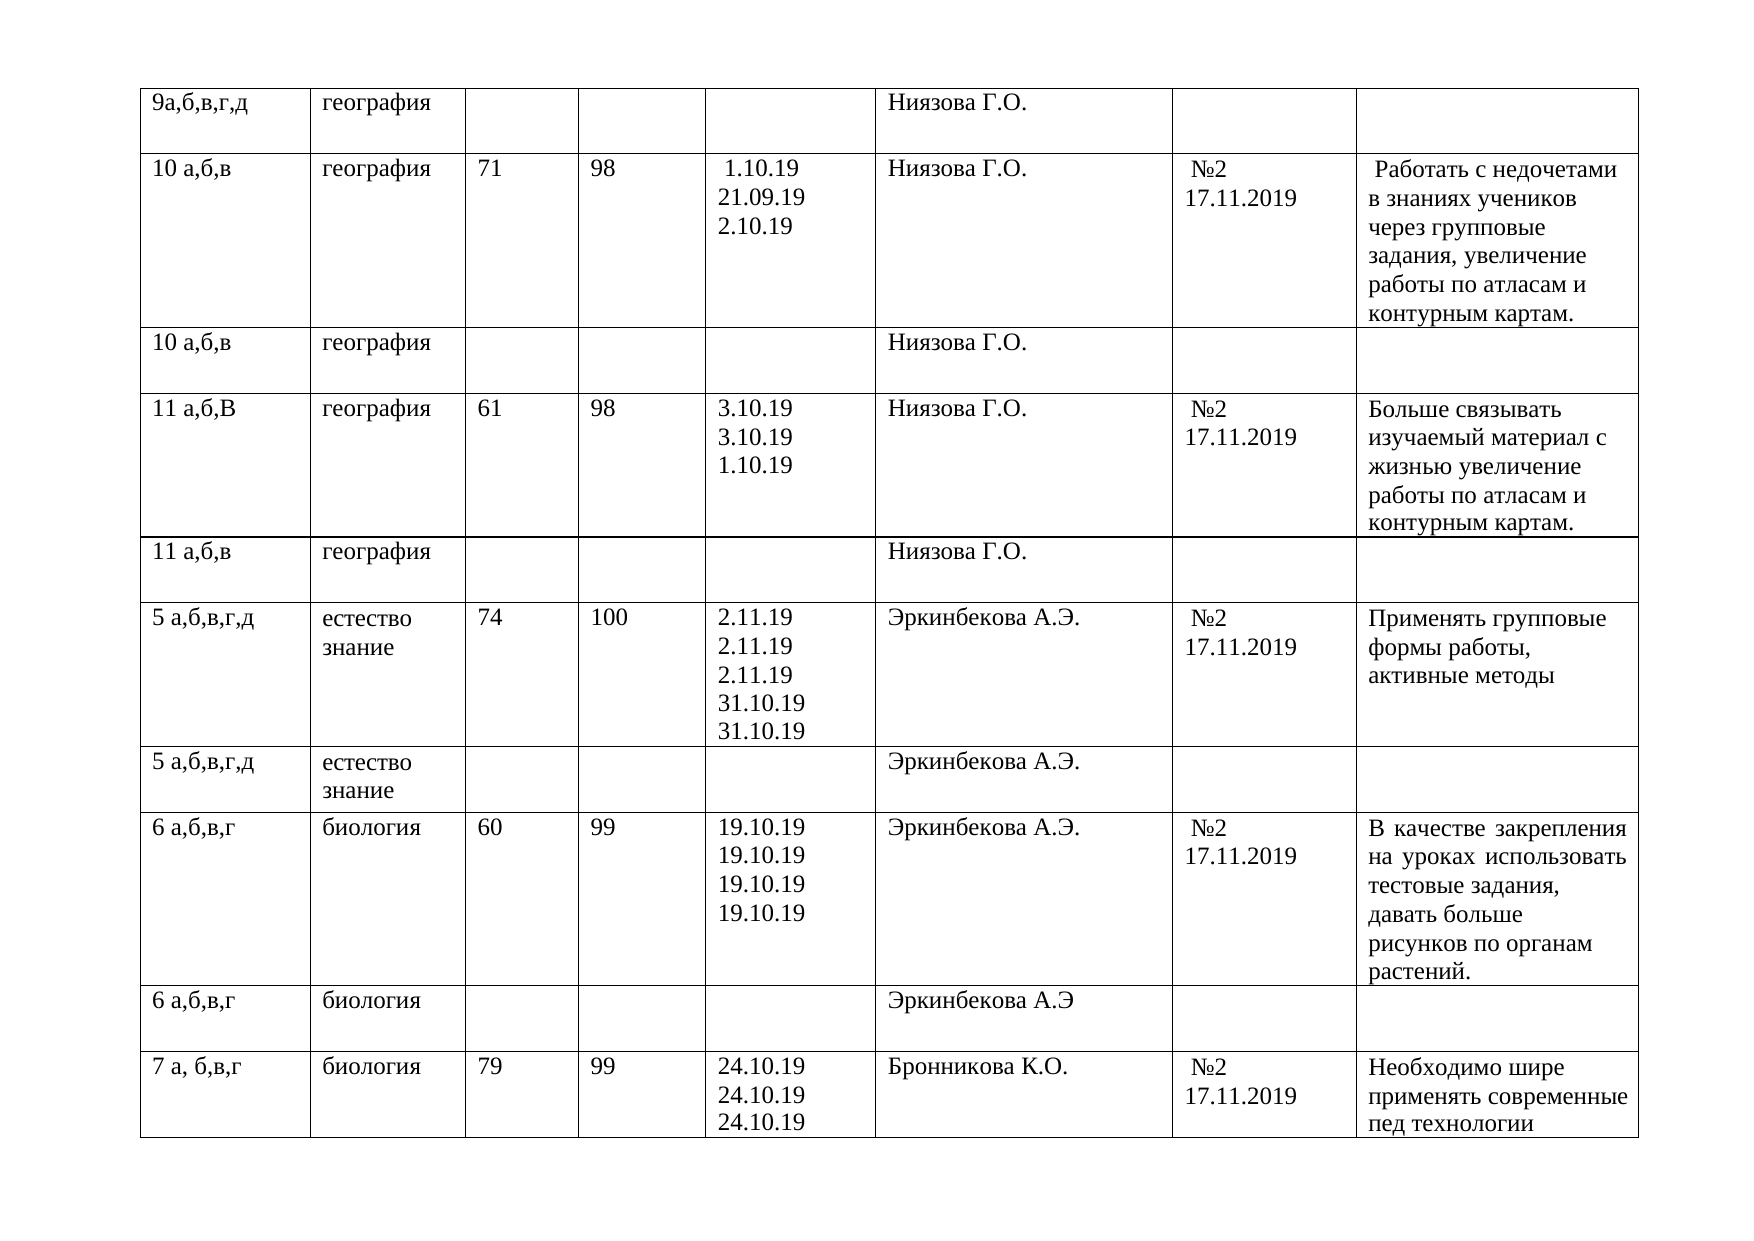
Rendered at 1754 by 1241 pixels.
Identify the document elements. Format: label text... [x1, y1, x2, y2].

table_cell Больше связывать изучаемый материал с жизнью увеличение работы по атласам и контурным картам. [1357, 394, 1638, 536]
table_header [466, 89, 578, 153]
table_cell 7 а, б,в,г [141, 1052, 310, 1137]
table_cell география [311, 328, 465, 393]
table_cell [1357, 538, 1638, 602]
table_cell география [311, 154, 465, 327]
table_cell 5 а,б,в,г,д [141, 603, 310, 746]
table_cell 74 [466, 603, 578, 746]
table_cell №2 17.11.2019 [1173, 1052, 1356, 1137]
table_cell 98 [579, 394, 705, 536]
table_cell 99 [579, 1052, 705, 1137]
table_cell Эркинбекова А.Э. [876, 813, 1172, 985]
table_cell география [311, 394, 465, 536]
table_cell Ниязова Г.О. [876, 538, 1172, 602]
table_cell [706, 538, 875, 602]
table_cell [1357, 986, 1638, 1051]
table_cell 1.10.19 21.09.19 2.10.19 [706, 154, 875, 327]
table_cell 98 [579, 154, 705, 327]
table_header [706, 89, 875, 153]
table_cell 6 а,б,в,г [141, 813, 310, 985]
table_header Ниязова Г.О. [876, 89, 1172, 153]
table_cell №2 17.11.2019 [1173, 154, 1356, 327]
table_cell [706, 328, 875, 393]
table_cell биология [311, 813, 465, 985]
table_cell естество знание [311, 747, 465, 812]
table_cell №2 17.11.2019 [1173, 394, 1356, 536]
table_cell Ниязова Г.О. [876, 328, 1172, 393]
table_cell 10 а,б,в [141, 154, 310, 327]
table_cell 79 [466, 1052, 578, 1137]
table_cell 19.10.19 19.10.19 19.10.19 19.10.19 [706, 813, 875, 985]
table_cell Эркинбекова А.Э [876, 986, 1172, 1051]
table_cell Ниязова Г.О. [876, 154, 1172, 327]
table_cell 24.10.19 24.10.19 24.10.19 [706, 1052, 875, 1137]
table_cell [466, 328, 578, 393]
table_cell 11 а,б,в [141, 538, 310, 602]
table_cell [579, 328, 705, 393]
table_cell 10 а,б,в [141, 328, 310, 393]
table_cell [1173, 747, 1356, 812]
table_cell [466, 538, 578, 602]
table_cell [466, 747, 578, 812]
table_header география [311, 89, 465, 153]
table_cell 99 [579, 813, 705, 985]
table_cell 6 а,б,в,г [141, 986, 310, 1051]
table_cell Необходимо шире применять современные пед технологии [1357, 1052, 1638, 1137]
table_cell 100 [579, 603, 705, 746]
table_cell Бронникова К.О. [876, 1052, 1172, 1137]
table_cell [1173, 986, 1356, 1051]
table_cell география [311, 538, 465, 602]
table_cell [1173, 328, 1356, 393]
table_cell 71 [466, 154, 578, 327]
table_cell Работать с недочетами в знаниях учеников через групповые задания, увеличение работы по атласам и контурным картам. [1357, 154, 1638, 327]
table_cell Применять групповые формы работы, активные методы [1357, 603, 1638, 746]
table_header [1173, 89, 1356, 153]
table_cell 2.11.19 2.11.19 2.11.19 31.10.19 31.10.19 [706, 603, 875, 746]
table_cell 3.10.19 3.10.19 1.10.19 [706, 394, 875, 536]
table_cell Ниязова Г.О. [876, 394, 1172, 536]
table_cell [1357, 328, 1638, 393]
table_cell [1173, 538, 1356, 602]
table_cell [1357, 747, 1638, 812]
table_cell Эркинбекова А.Э. [876, 603, 1172, 746]
table_cell [579, 538, 705, 602]
table_header 9а,б,в,г,д [141, 89, 310, 153]
table_cell №2 17.11.2019 [1173, 603, 1356, 746]
table_cell №2 17.11.2019 [1173, 813, 1356, 985]
table_header [579, 89, 705, 153]
table_cell [466, 986, 578, 1051]
table_cell Эркинбекова А.Э. [876, 747, 1172, 812]
table_cell 5 а,б,в,г,д [141, 747, 310, 812]
table_cell естество знание [311, 603, 465, 746]
table_cell 60 [466, 813, 578, 985]
table_header [1357, 89, 1638, 153]
table_cell [579, 747, 705, 812]
table_cell [579, 986, 705, 1051]
table_cell [706, 747, 875, 812]
table_cell В качестве закрепления на уроках использовать тестовые задания, давать больше рисунков по органам растений. [1357, 813, 1638, 985]
table_cell 61 [466, 394, 578, 536]
table_cell биология [311, 986, 465, 1051]
table_cell биология [311, 1052, 465, 1137]
table_cell [706, 986, 875, 1051]
table_cell 11 а,б,В [141, 394, 310, 536]
